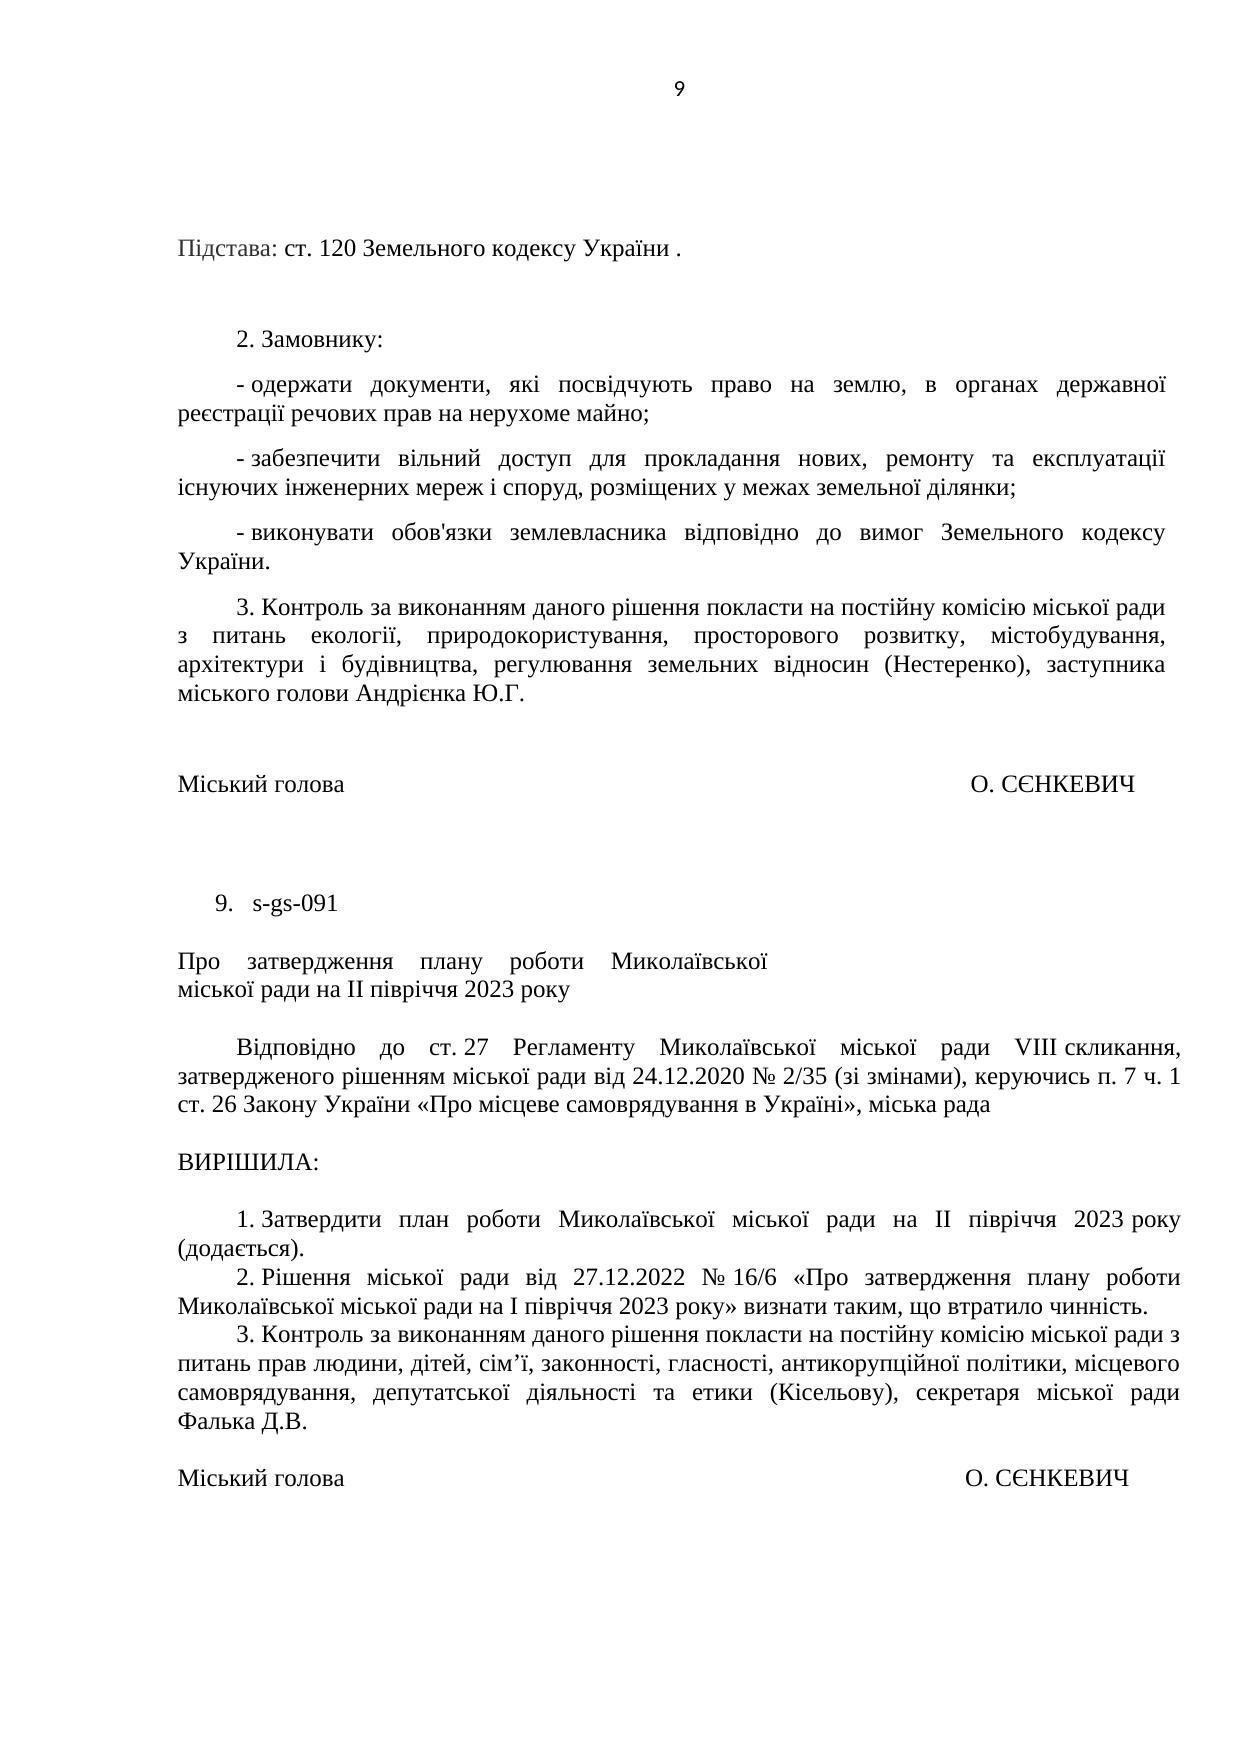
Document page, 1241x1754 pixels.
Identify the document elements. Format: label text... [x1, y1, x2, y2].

text Міський голова О. СЄНКЕВИЧ [177, 1463, 1181, 1492]
text 2. Рішення міської ради від 27.12.2022 № 16/6 «Про затвердження плану роботи Миколаївської міської ради на I півріччя 2023 року» визнати таким, що втратило чинність. [177, 1262, 1181, 1319]
list s-gs-091 [215, 888, 1181, 917]
text - виконувати обов'язки землевласника відповідно до вимог Земельного кодексу України. [177, 517, 1167, 575]
text Міський голова О. СЄНКЕВИЧ [177, 769, 1167, 797]
text ВИРІШИЛА: [177, 1147, 1181, 1176]
text Про затвердження плану роботи Миколаївської міської ради на ІІ півріччя 2023 року [177, 946, 768, 1003]
text 2. Замовнику: [177, 324, 1167, 352]
text Підстава: ст. 120 Земельного кодексу України . [177, 233, 1167, 262]
text - одержати документи, які посвідчують право на землю, в органах державної реєстрації речових прав на нерухоме майно; [177, 369, 1167, 427]
text - забезпечити вільний доступ для прокладання нових, ремонту та експлуатації існуючих інженерних мереж і споруд, розміщених у межах земельної ділянки; [177, 443, 1167, 501]
text 3. Контроль за виконанням даного рішення покласти на постійну комісію міської ради з питань прав людини, дітей, сім’ї, законності, гласності, антикорупційної політики, місцевого самоврядування, депутатської діяльності та етики (Кісельову), секретаря міської ради Фалька Д.В. [177, 1319, 1181, 1434]
text 3. Контроль за виконанням даного рішення покласти на постійну комісію міської ради з питань екології, природокористування, просторового розвитку, містобудування, архітектури і будівництва, регулювання земельних відносин (Нестеренко), заступника міського голови Андрієнка Ю.Г. [177, 592, 1167, 707]
text Відповідно до ст. 27 Регламенту Миколаївської міської ради VIII скликання, затвердженого рішенням міської ради від 24.12.2020 № 2/35 (зі змінами), керуючись п. 7 ч. 1 ст. 26 Закону України «Про місцеве самоврядування в Україні», міська рада [177, 1032, 1181, 1118]
text 1. Затвердити план роботи Миколаївської міської ради на ІІ півріччя 2023 року (додається). [177, 1204, 1181, 1262]
